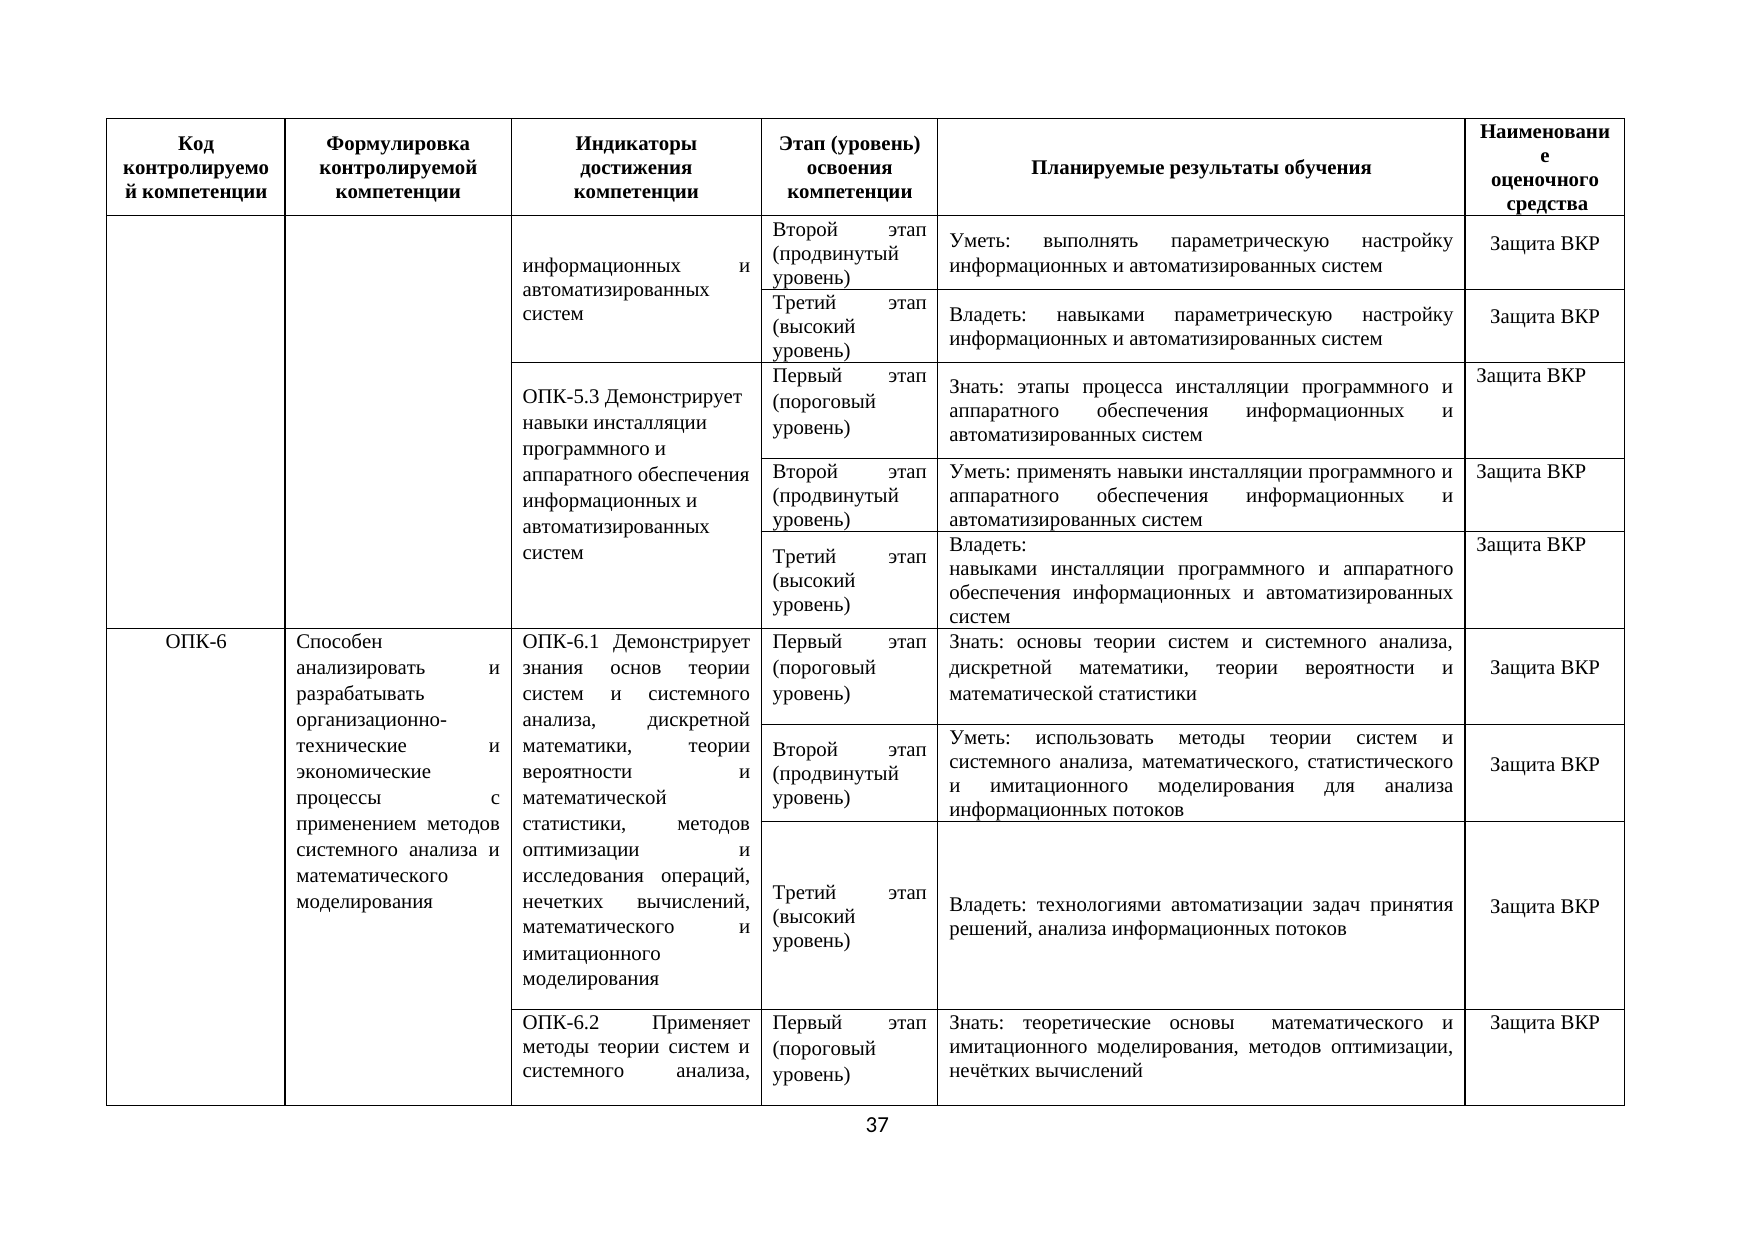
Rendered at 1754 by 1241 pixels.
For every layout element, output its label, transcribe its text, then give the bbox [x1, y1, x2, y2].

table_cell Первый этап (пороговый уровень) [762, 629, 937, 724]
table_cell Первый этап (пороговый уровень) [762, 363, 937, 458]
table_cell Уметь: использовать методы теории систем и системного анализа, математического, статистического и имитационного моделирования для анализа информационных потоков [938, 725, 1464, 821]
table_cell Защита ВКР [1466, 290, 1624, 362]
table_header Наименование оценочного средства [1466, 119, 1624, 215]
table_cell Владеть: навыками инсталляции программного и аппаратного обеспечения информационных и автоматизированных систем [938, 532, 1464, 628]
table_header Индикаторы достижения компетенции [512, 119, 761, 215]
table_cell Второй этап (продвинутый уровень) [762, 459, 937, 531]
table_cell Знать: этапы процесса инсталляции программного и аппаратного обеспечения информационных и автоматизированных систем [938, 363, 1464, 458]
table_cell Второй этап (продвинутый уровень) [762, 216, 937, 289]
table_cell Знать: теоретические основы математического и имитационного моделирования, методов оптимизации, нечётких вычислений [938, 1010, 1464, 1105]
table_cell Владеть: навыками параметрическую настройку информационных и автоматизированных систем [938, 290, 1464, 362]
table_cell Знать: основы теории систем и системного анализа, дискретной математики, теории вероятности и математической статистики [938, 629, 1464, 724]
table_cell Защита ВКР [1466, 363, 1624, 458]
table_header Этап (уровень) освоения компетенции [762, 119, 937, 215]
table_cell Второй этап (продвинутый уровень) [762, 725, 937, 821]
table_cell Защита ВКР [1466, 532, 1624, 628]
table_cell Защита ВКР [1466, 822, 1624, 1009]
table_cell Первый этап (пороговый уровень) [762, 1010, 937, 1105]
table_cell Уметь: выполнять параметрическую настройку информационных и автоматизированных систем [938, 216, 1464, 289]
table_header Планируемые результаты обучения [938, 119, 1464, 215]
table_cell ОПК-5.2 Выполняет параметрическую настройку информационных и автоматизированных систем [512, 216, 761, 362]
table_cell Защита ВКР [1466, 216, 1624, 289]
table_cell Защита ВКР [1466, 459, 1624, 531]
table_cell Защита ВКР [1466, 1010, 1624, 1105]
table_cell Третий этап (высокий уровень) [762, 290, 937, 362]
table_cell Владеть: технологиями автоматизации задач принятия решений, анализа информационных потоков [938, 822, 1464, 1009]
table_header Формулировка контролируемой компетенции [286, 119, 511, 215]
table_cell Третий этап (высокий уровень) [762, 532, 937, 628]
table_cell Способен анализировать и разрабатывать организационно-технические и экономические процессы с применением методов системного анализа и математического моделирования [286, 629, 511, 1105]
table_cell Защита ВКР [1466, 629, 1624, 724]
table_cell Защита ВКР [1466, 725, 1624, 821]
table_cell ОПК-6.1 Демонстрирует знания основ теории систем и системного анализа, дискретной математики, теории вероятности и математической статистики, методов оптимизации и исследования операций, нечетких вычислений, математического и имитационного моделирования [512, 629, 761, 1009]
table_cell ОПК-5.3 Демонстрирует навыки инсталляции программного и аппаратного обеспечения информационных и автоматизированных систем [512, 363, 761, 628]
table_cell Уметь: применять навыки инсталляции программного и аппаратного обеспечения информационных и автоматизированных систем [938, 459, 1464, 531]
table_cell ОПК-6 [107, 629, 284, 1105]
table_header Код контролируемой компетенции [107, 119, 284, 215]
table_cell Третий этап (высокий уровень) [762, 822, 937, 1009]
